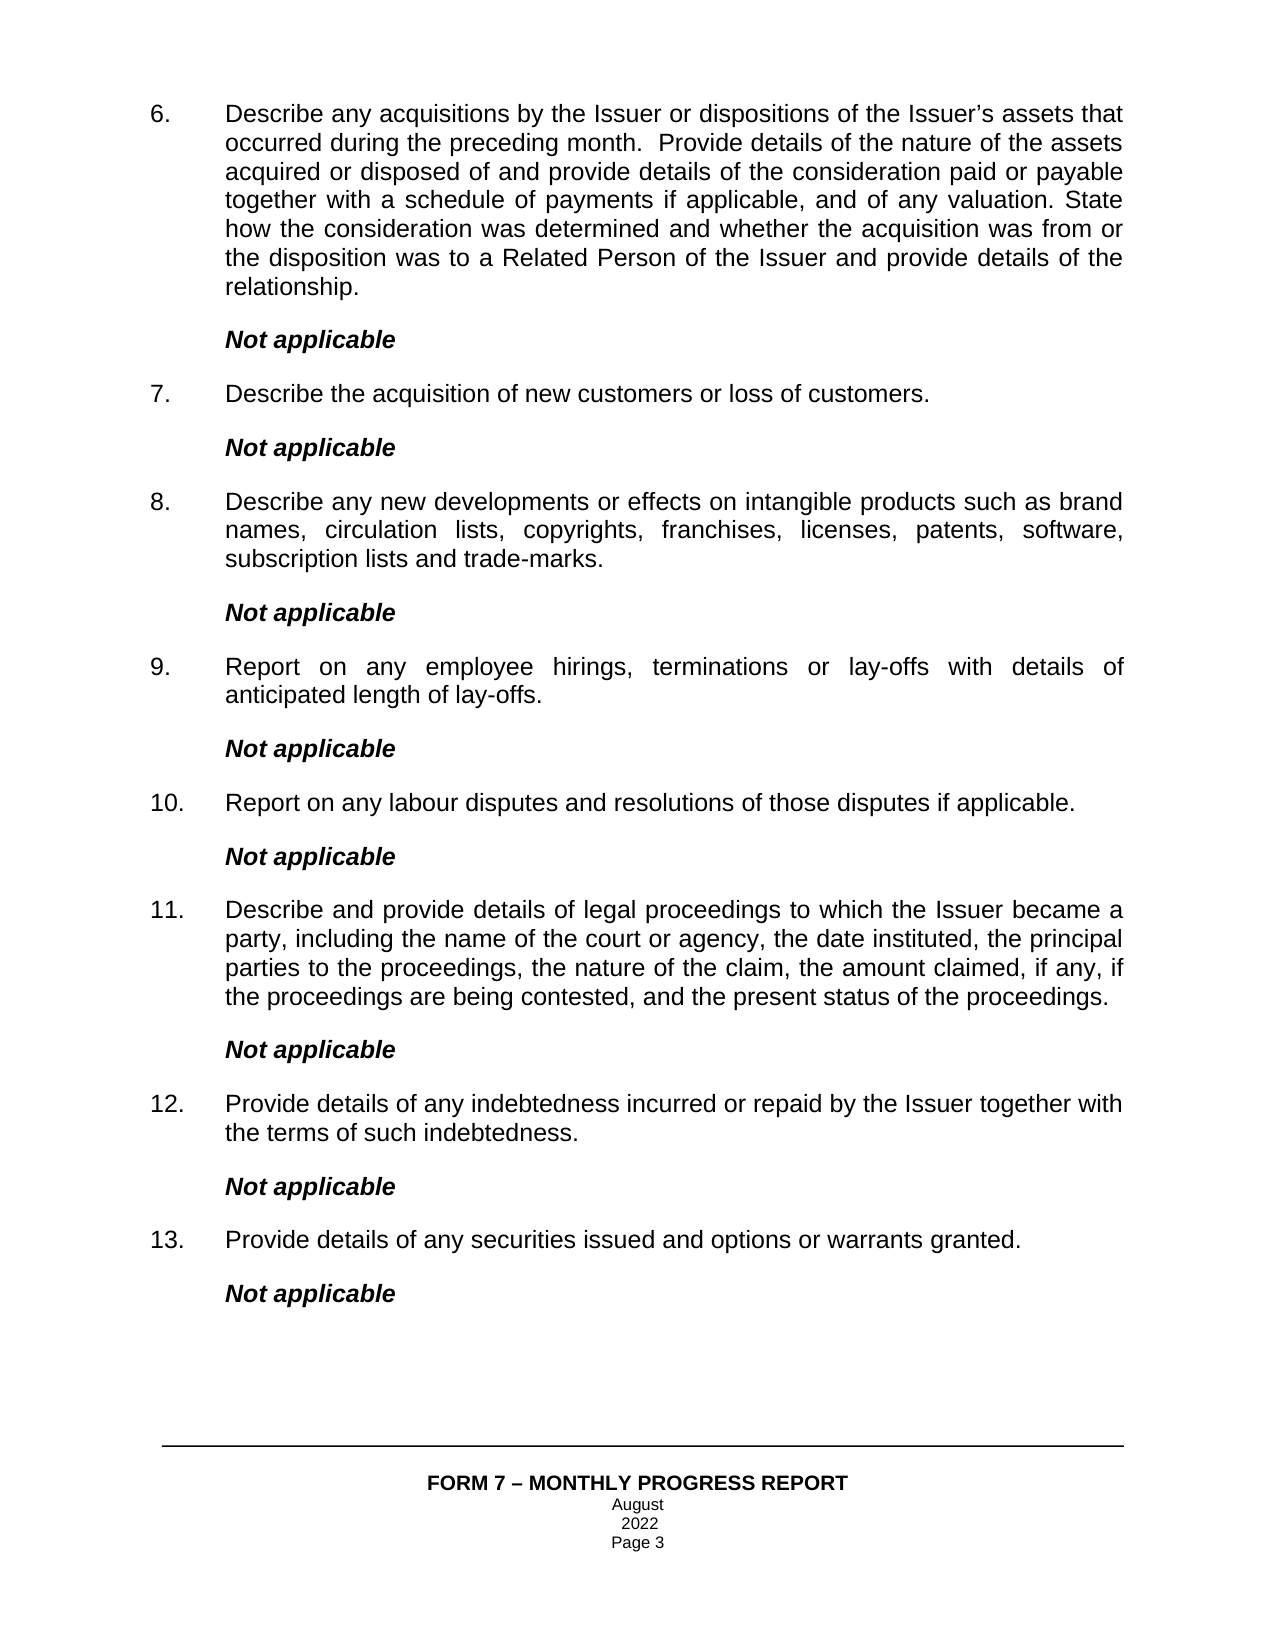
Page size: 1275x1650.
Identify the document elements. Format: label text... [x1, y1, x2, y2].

list Not applicable [225, 433, 1125, 462]
list Describe any acquisitions by the Issuer or dispositions of the Issuer’s assets that occurred during the preceding month. Provide details of the nature of the assets acquired or disposed of and provide details of the consideration paid or payable together with a schedule of payments if applicable, and of any valuation. State how the consideration was determined and whether the acquisition was from or the disposition was to a Related Person of the Issuer and provide details of the relationship. [150, 99, 1125, 300]
list Not applicable [225, 1279, 1125, 1308]
list Report on any employee hirings, terminations or lay-offs with details of anticipated length of lay-offs. [150, 652, 1125, 709]
list Describe and provide details of legal proceedings to which the Issuer became a party, including the name of the court or agency, the date instituted, the principal parties to the proceedings, the nature of the claim, the amount claimed, if any, if the proceedings are being contested, and the present status of the proceedings. [150, 895, 1125, 1010]
list Not applicable [225, 325, 1125, 354]
list Not applicable [225, 734, 1125, 763]
list Describe any new developments or effects on intangible products such as brand names, circulation lists, copyrights, franchises, licenses, patents, software, subscription lists and trade-marks. [150, 487, 1125, 573]
list Report on any labour disputes and resolutions of those disputes if applicable. [150, 788, 1125, 817]
list Provide details of any indebtedness incurred or repaid by the Issuer together with the terms of such indebtedness. [150, 1089, 1125, 1147]
list Provide details of any securities issued and options or warrants granted. [150, 1225, 1125, 1254]
list Not applicable [225, 1035, 1125, 1064]
list Not applicable [225, 842, 1125, 870]
list Not applicable [225, 598, 1125, 627]
list Describe the acquisition of new customers or loss of customers. [150, 379, 1125, 408]
list Not applicable [225, 1172, 1125, 1200]
